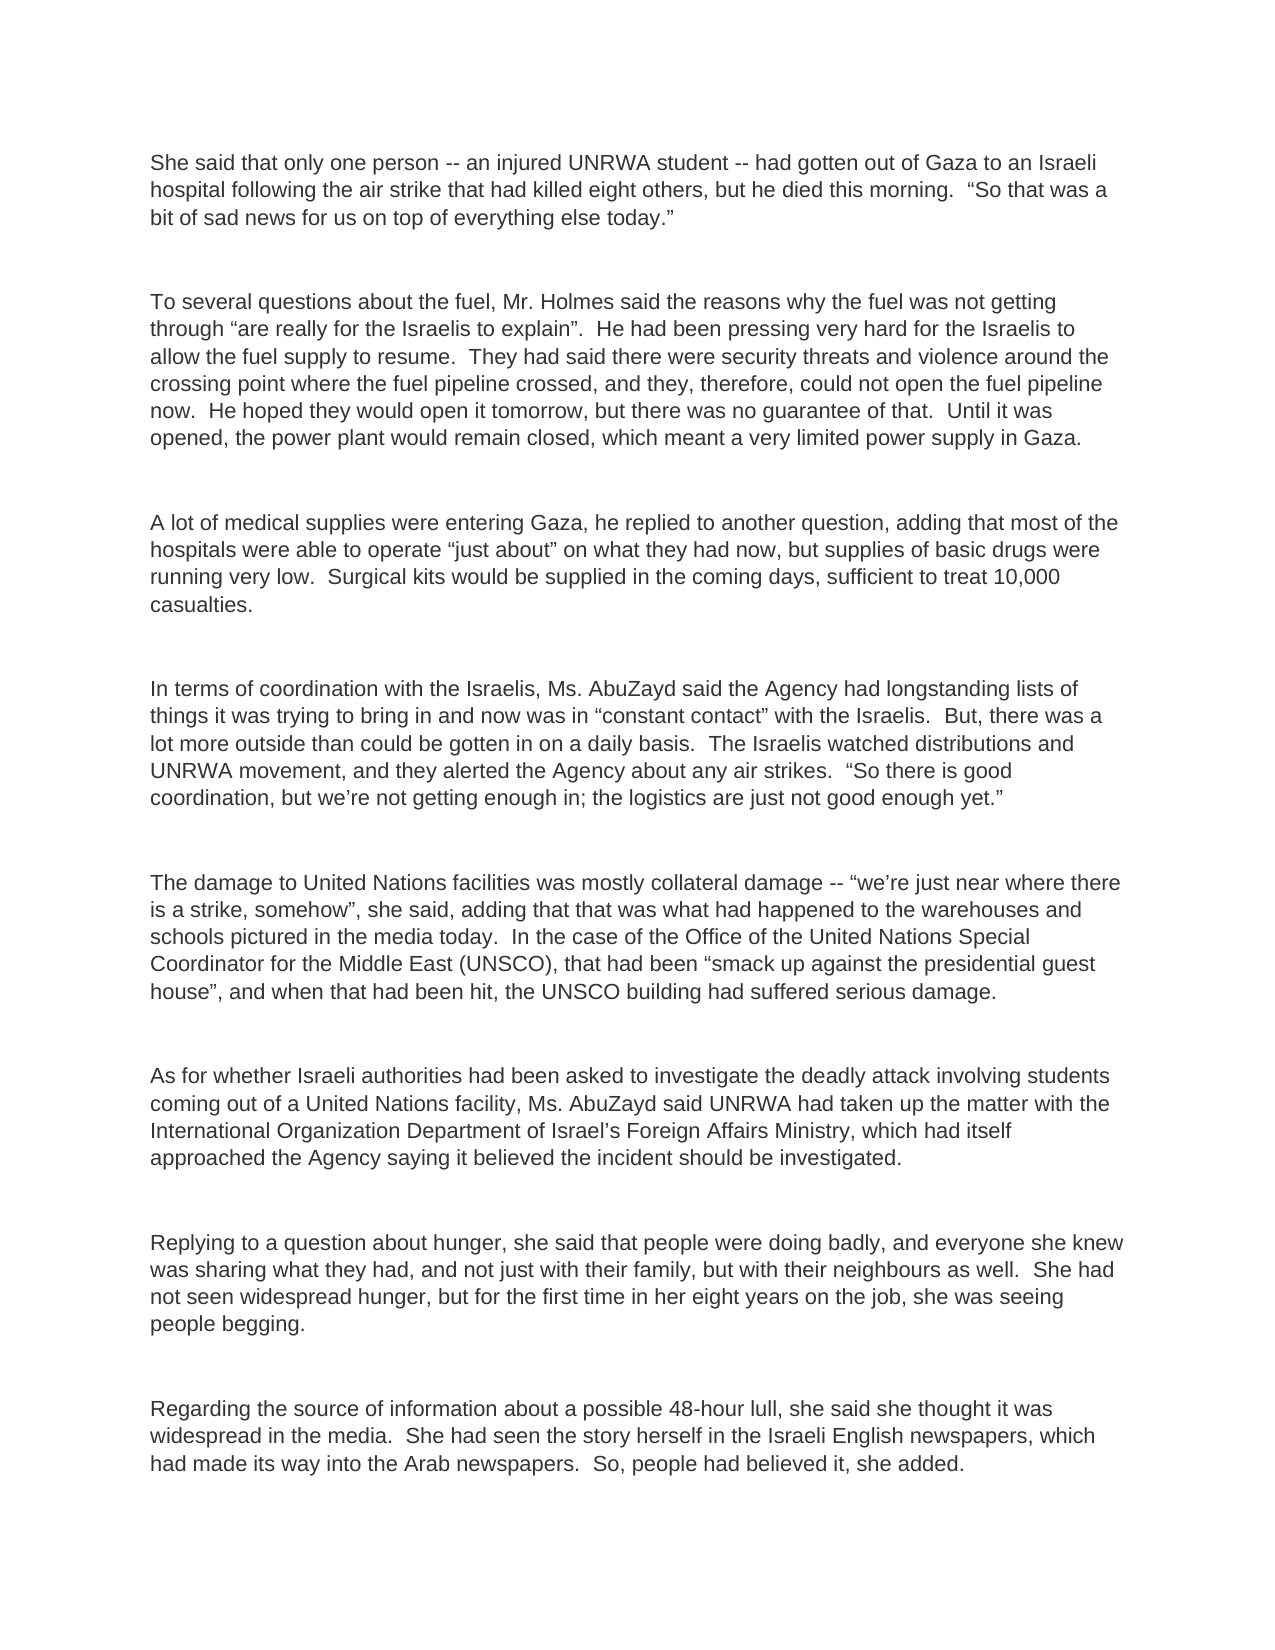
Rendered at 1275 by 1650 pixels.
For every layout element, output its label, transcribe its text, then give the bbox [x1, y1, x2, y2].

text As for whether Israeli authorities had been asked to investigate the deadly attack involving students coming out of a United Nations facility, Ms. AbuZayd said UNRWA had taken up the matter with the International Organization Department of Israel’s Foreign Affairs Ministry, which had itself approached the Agency saying it believed the incident should be investigated. [150, 1063, 1125, 1170]
text Regarding the source of information about a possible 48-hour lull, she said she thought it was widespread in the media. She had seen the story herself in the Israeli English newspapers, which had made its way into the Arab newspapers. So, people had believed it, she added. [150, 1396, 1125, 1476]
text She said that only one person -- an injured UNRWA student -- had gotten out of Gaza to an Israeli hospital following the air strike that had killed eight others, but he died this morning. “So that was a bit of sad news for us on top of everything else today.” [150, 150, 1125, 229]
text In terms of coordination with the Israelis, Ms. AbuZayd said the Agency had longstanding lists of things it was trying to bring in and now was in “constant contact” with the Israelis. But, there was a lot more outside than could be gotten in on a daily basis. The Israelis watched distributions and UNRWA movement, and they alerted the Agency about any air strikes. “So there is good coordination, but we’re not getting enough in; the logistics are just not good enough yet.” [150, 676, 1125, 810]
text Replying to a question about hunger, she said that people were doing badly, and everyone she knew was sharing what they had, and not just with their family, but with their neighbours as well. She had not seen widespread hunger, but for the first time in her eight years on the job, she was seeing people begging. [150, 1230, 1125, 1336]
text To several questions about the fuel, Mr. Holmes said the reasons why the fuel was not getting through “are really for the Israelis to explain”. He had been pressing very hard for the Israelis to allow the fuel supply to resume. They had said there were security threats and violence around the crossing point where the fuel pipeline crossed, and they, therefore, could not open the fuel pipeline now. He hoped they would open it tomorrow, but there was no guarantee of that. Until it was opened, the power plant would remain closed, which meant a very limited power supply in Gaza. [150, 289, 1125, 450]
text A lot of medical supplies were entering Gaza, he replied to another question, adding that most of the hospitals were able to operate “just about” on what they had now, but supplies of basic drugs were running very low. Surgical kits would be supplied in the coming days, sufficient to treat 10,000 casualties. [150, 510, 1125, 617]
text The damage to United Nations facilities was mostly collateral damage -- “we’re just near where there is a strike, somehow”, she said, adding that that was what had happened to the warehouses and schools pictured in the media today. In the case of the Office of the United Nations Special Coordinator for the Middle East (UNSCO), that had been “smack up against the presidential guest house”, and when that had been hit, the UNSCO building had suffered serious damage. [150, 870, 1125, 1004]
